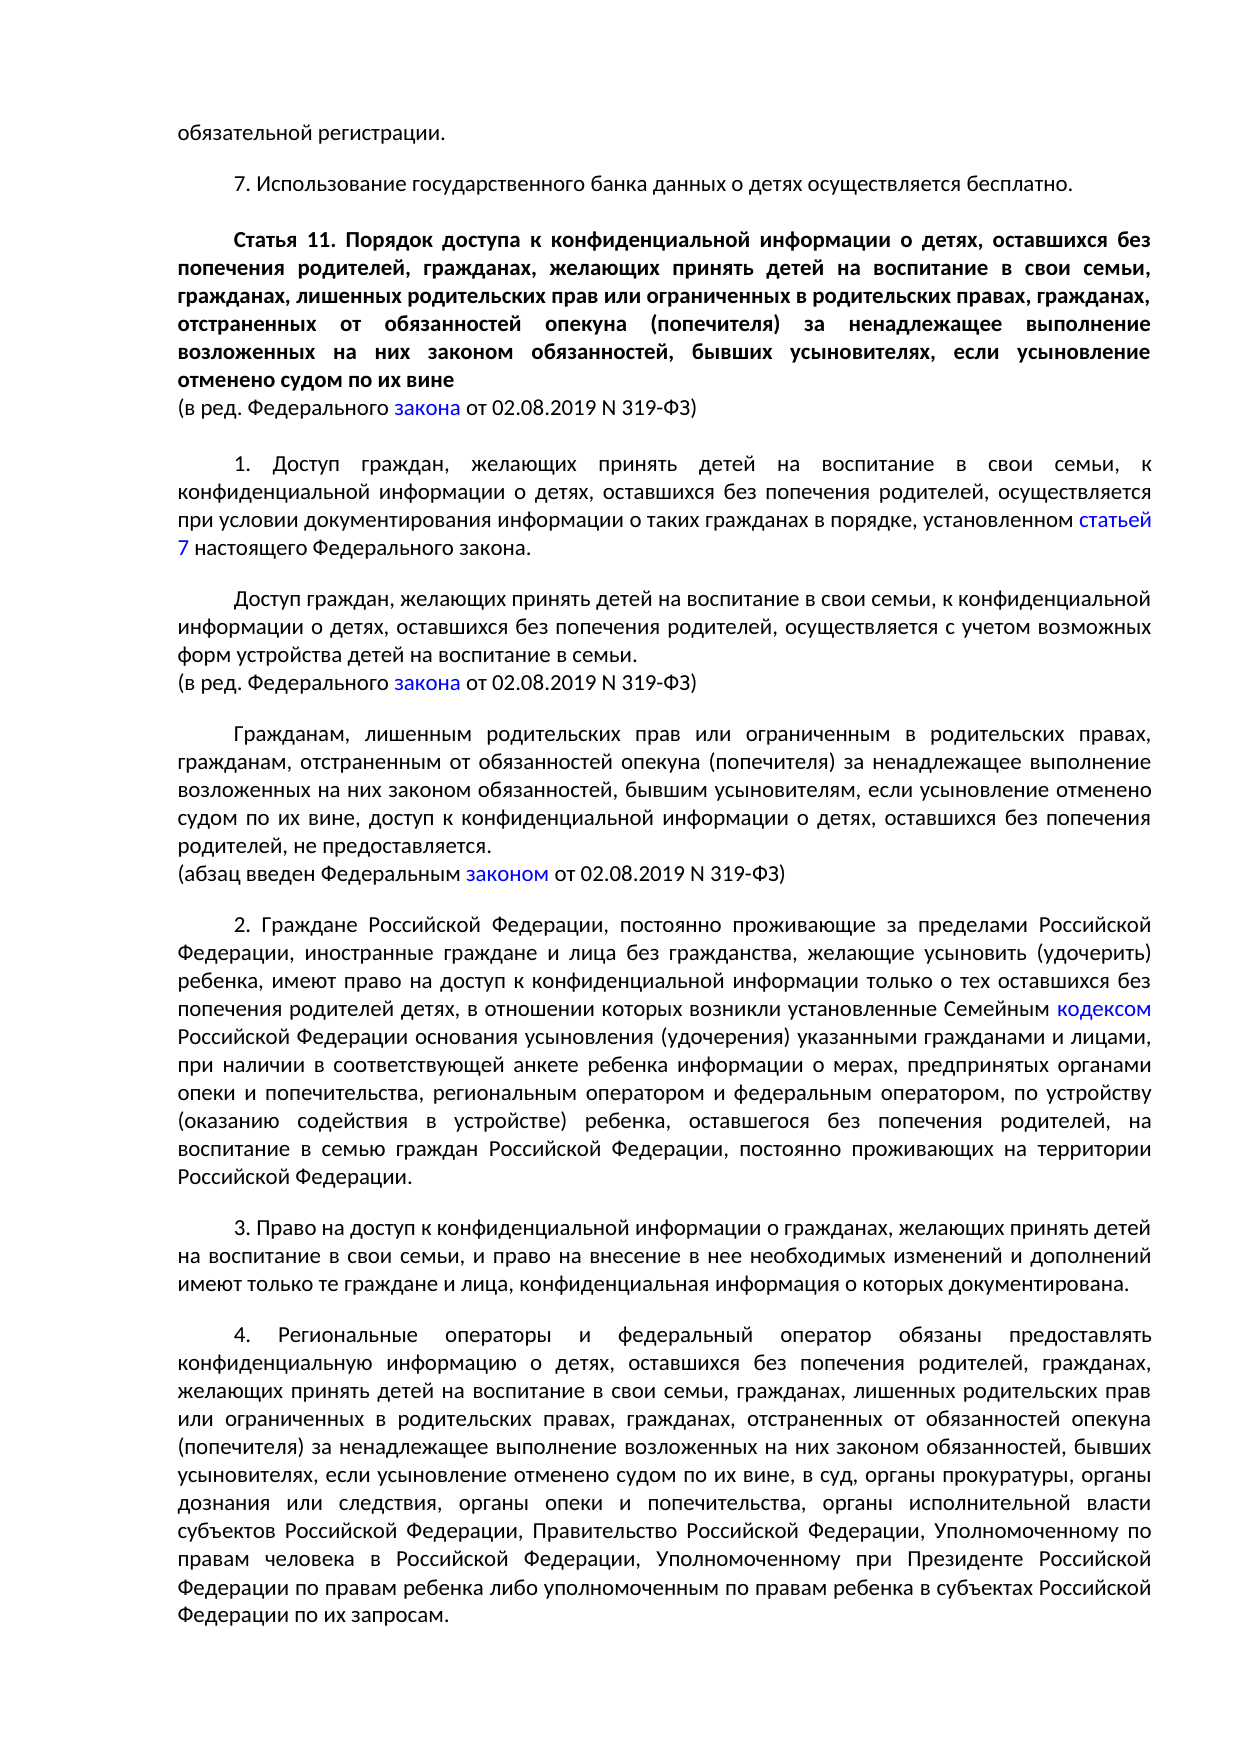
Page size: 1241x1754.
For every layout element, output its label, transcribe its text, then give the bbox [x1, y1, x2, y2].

text Доступ граждан, желающих принять детей на воспитание в свои семьи, к конфиденциальной информации о детях, оставшихся без попечения родителей, осуществляется с учетом возможных форм устройства детей на воспитание в семьи. [177, 584, 1152, 668]
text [177, 118, 1152, 146]
text (в ред. Федерального закона от 02.08.2019 N 319-ФЗ) [177, 668, 1152, 696]
text 4. Региональные операторы и федеральный оператор обязаны предоставлять конфиденциальную информацию о детях, оставшихся без попечения родителей, гражданах, желающих принять детей на воспитание в свои семьи, гражданах, лишенных родительских прав или ограниченных в родительских правах, гражданах, отстраненных от обязанностей опекуна (попечителя) за ненадлежащее выполнение возложенных на них законом обязанностей, бывших усыновителях, если усыновление отменено судом по их вине, в суд, органы прокуратуры, органы дознания или следствия, органы опеки и попечительства, органы исполнительной власти субъектов Российской Федерации, Правительство Российской Федерации, Уполномоченному по правам человека в Российской Федерации, Уполномоченному при Президенте Российской Федерации по правам ребенка либо уполномоченным по правам ребенка в субъектах Российской Федерации по их запросам. [177, 1320, 1152, 1629]
title Статья 11. Порядок доступа к конфиденциальной информации о детях, оставшихся без попечения родителей, гражданах, желающих принять детей на воспитание в свои семьи, гражданах, лишенных родительских прав или ограниченных в родительских правах, гражданах, отстраненных от обязанностей опекуна (попечителя) за ненадлежащее выполнение возложенных на них законом обязанностей, бывших усыновителях, если усыновление отменено судом по их вине [177, 225, 1152, 393]
text (в ред. Федерального закона от 02.08.2019 N 319-ФЗ) [177, 393, 1152, 421]
text 1. Доступ граждан, желающих принять детей на воспитание в свои семьи, к конфиденциальной информации о детях, оставшихся без попечения родителей, осуществляется при условии документирования информации о таких гражданах в порядке, установленном статьей 7 настоящего Федерального закона. [177, 449, 1152, 561]
text 3. Право на доступ к конфиденциальной информации о гражданах, желающих принять детей на воспитание в свои семьи, и право на внесение в нее необходимых изменений и дополнений имеют только те граждане и лица, конфиденциальная информация о которых документирована. [177, 1213, 1152, 1297]
text 7. Использование государственного банка данных о детях осуществляется бесплатно. [177, 169, 1152, 197]
text Гражданам, лишенным родительских прав или ограниченным в родительских правах, гражданам, отстраненным от обязанностей опекуна (попечителя) за ненадлежащее выполнение возложенных на них законом обязанностей, бывшим усыновителям, если усыновление отменено судом по их вине, доступ к конфиденциальной информации о детях, оставшихся без попечения родителей, не предоставляется. [177, 719, 1152, 859]
text (абзац введен Федеральным законом от 02.08.2019 N 319-ФЗ) [177, 859, 1152, 887]
text 2. Граждане Российской Федерации, постоянно проживающие за пределами Российской Федерации, иностранные граждане и лица без гражданства, желающие усыновить (удочерить) ребенка, имеют право на доступ к конфиденциальной информации только о тех оставшихся без попечения родителей детях, в отношении которых возникли установленные Семейным кодексом Российской Федерации основания усыновления (удочерения) указанными гражданами и лицами, при наличии в соответствующей анкете ребенка информации о мерах, предпринятых органами опеки и попечительства, региональным оператором и федеральным оператором, по устройству (оказанию содействия в устройстве) ребенка, оставшегося без попечения родителей, на воспитание в семью граждан Российской Федерации, постоянно проживающих на территории Российской Федерации. [177, 910, 1152, 1191]
